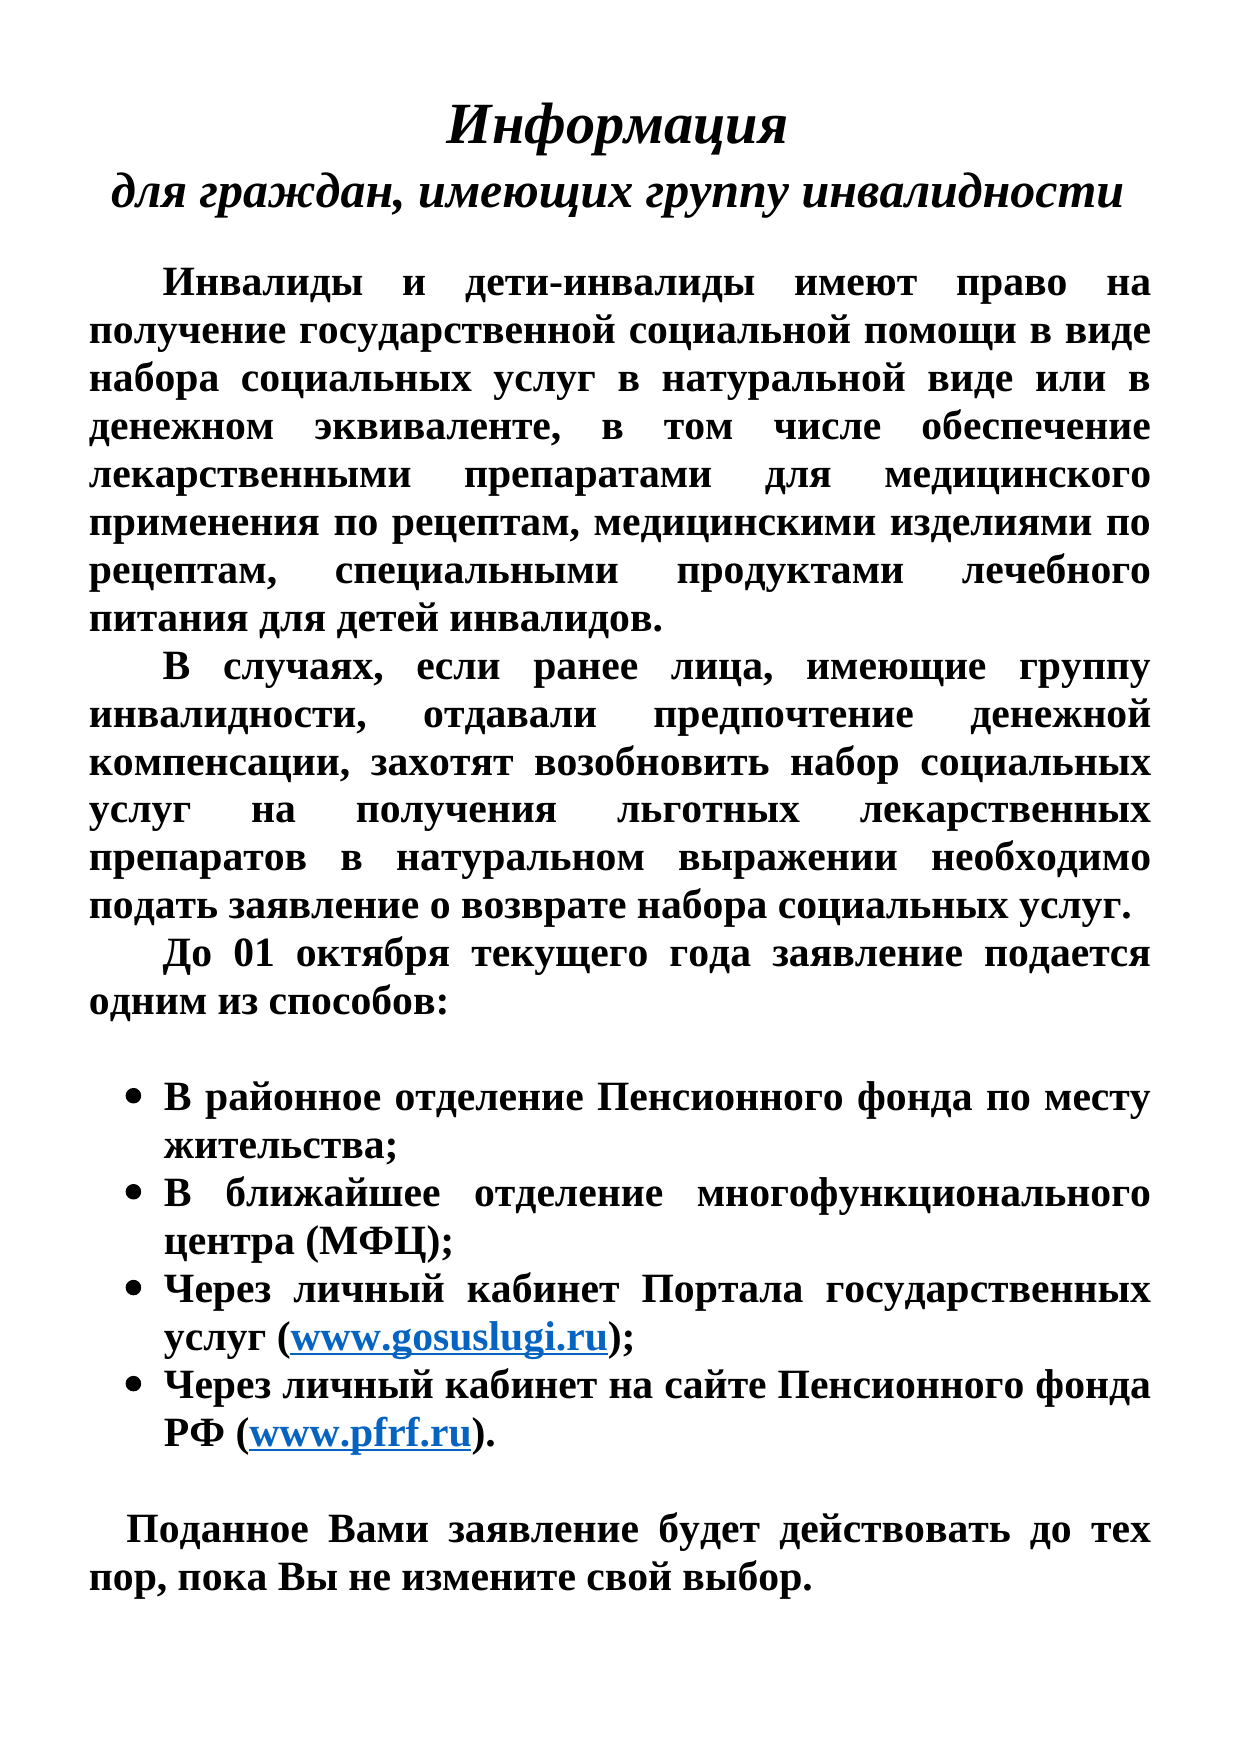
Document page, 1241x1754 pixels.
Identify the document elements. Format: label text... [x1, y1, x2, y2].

text Поданное Вами заявление будет действовать до тех пор, пока Вы не измените свой выбор. [89, 1503, 1152, 1599]
text До 01 октября текущего года заявление подается одним из способов: [89, 928, 1152, 1023]
text В случаях, если ранее лица, имеющие группу инвалидности, отдавали предпочтение денежной компенсации, захотят возобновить набор социальных услуг на получения льготных лекарственных препаратов в натуральном выражении необходимо подать заявление о возврате набора социальных услуг. [89, 640, 1152, 928]
list Через личный кабинет Портала государственных услуг (www.gosuslugi.ru); [126, 1263, 1152, 1359]
list В ближайшее отделение многофункционального центра (МФЦ); [126, 1167, 1152, 1263]
list Через личный кабинет на сайте Пенсионного фонда РФ (www.pfrf.ru). [126, 1359, 1152, 1455]
text Инвалиды и дети-инвалиды имеют право на получение государственной социальной помощи в виде набора социальных услуг в натуральной виде или в денежном эквиваленте, в том числе обеспечение лекарственными препаратами для медицинского применения по рецептам, медицинскими изделиями по рецептам, специальными продуктами лечебного питания для детей инвалидов. [89, 257, 1152, 640]
text Информация [89, 89, 1152, 156]
text для граждан, имеющих группу инвалидности [89, 161, 1152, 218]
list В районное отделение Пенсионного фонда по месту жительства; [126, 1071, 1152, 1167]
